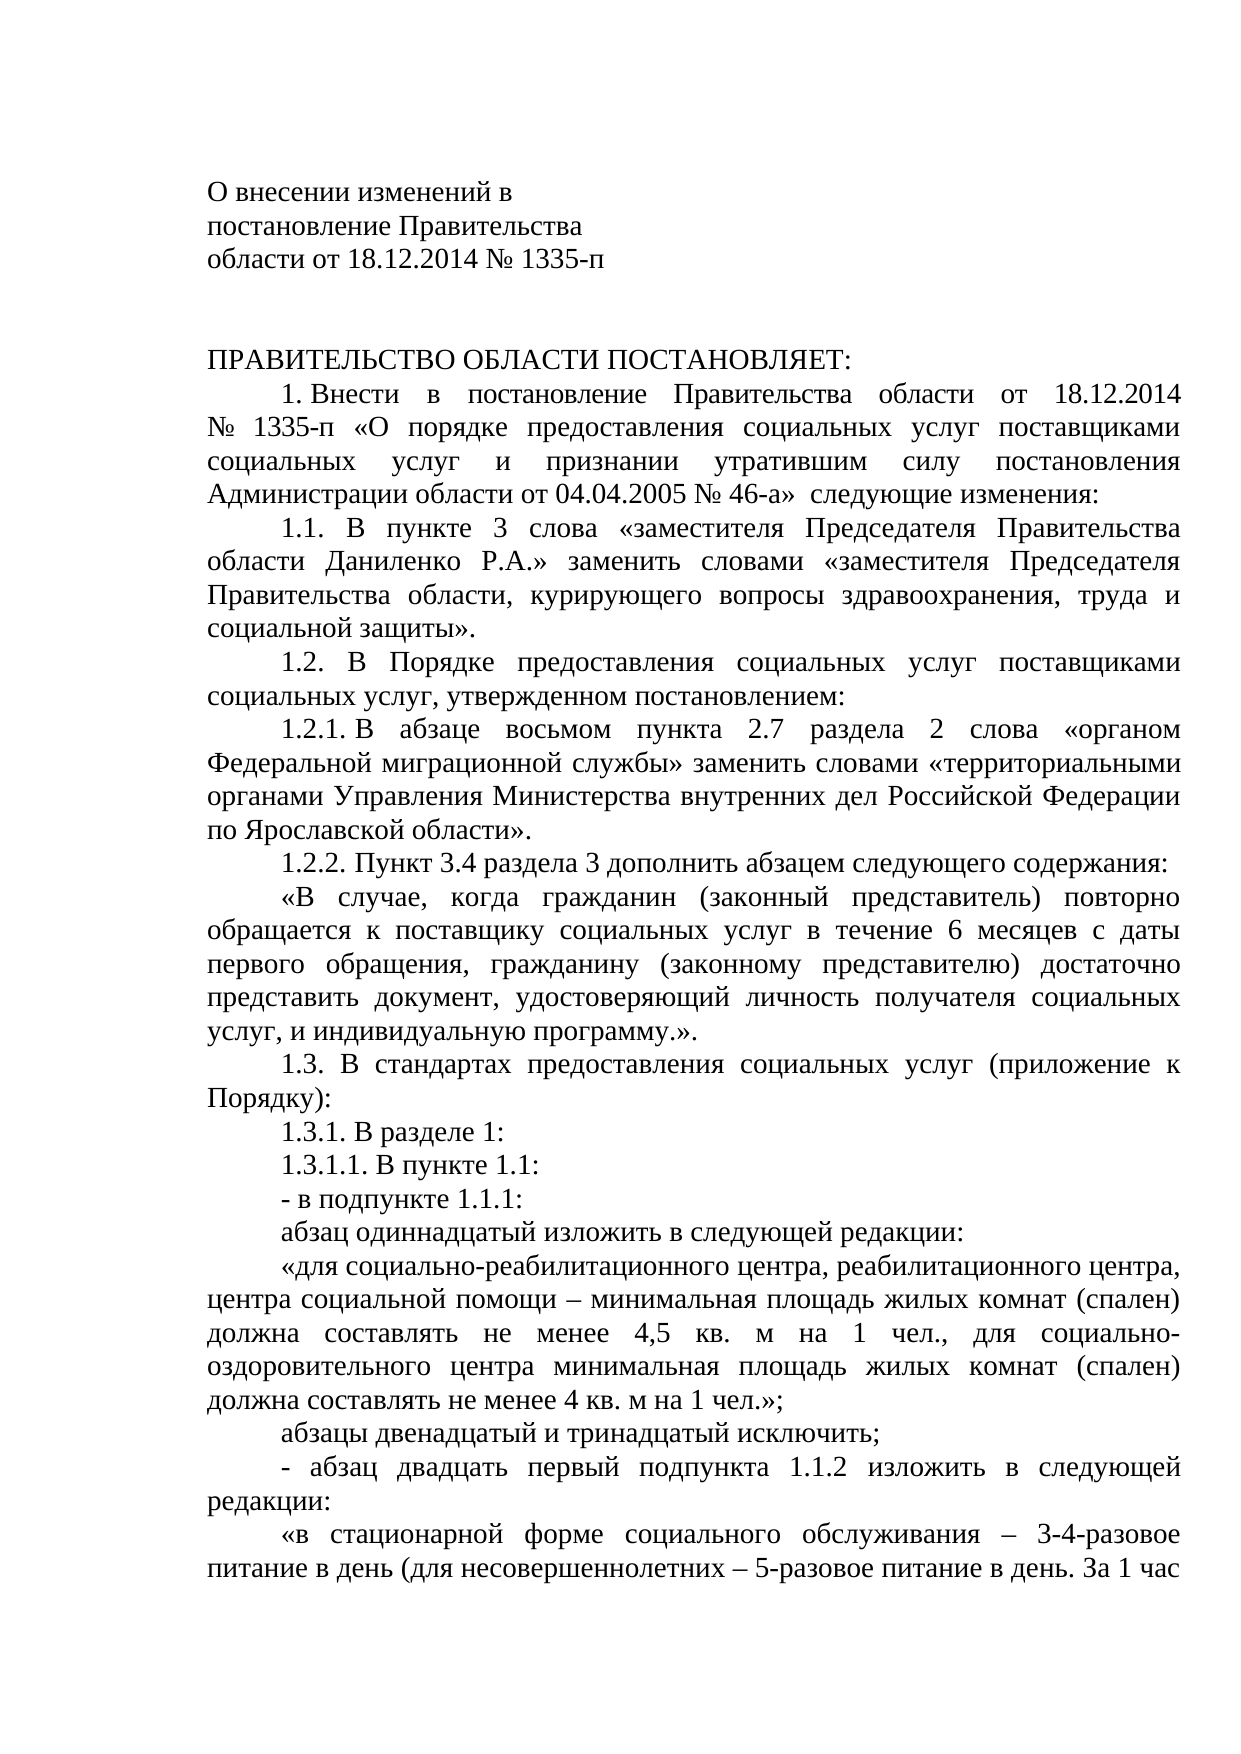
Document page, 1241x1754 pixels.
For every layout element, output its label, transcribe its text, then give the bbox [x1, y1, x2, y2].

text абзацы двенадцатый и тринадцатый исключить; [207, 1416, 1181, 1449]
text ПРАВИТЕЛЬСТВО ОБЛАСТИ ПОСТАНОВЛЯЕТ: [207, 342, 1181, 376]
text «для социально-реабилитационного центра, реабилитационного центра, центра социальной помощи – минимальная площадь жилых комнат (спален) должна составлять не менее 4,5 кв. м на 1 чел., для социально-оздоровительного центра минимальная площадь жилых комнат (спален) должна составлять не менее 4 кв. м на 1 чел.»; [207, 1248, 1181, 1416]
list Пункт 3.4 раздела 3 дополнить абзацем следующего содержания: [207, 845, 1181, 879]
list В Порядке предоставления социальных услуг поставщиками социальных услуг, утвержденном постановлением: [207, 644, 1181, 711]
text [207, 1516, 1181, 1583]
text - абзац двадцать первый подпункта 1.1.2 изложить в следующей редакции: [207, 1449, 1181, 1516]
text 1.3.1.1. В пункте 1.1: [207, 1147, 1181, 1181]
list В пункте 3 слова «заместителя Председателя Правительства области Даниленко Р.А.» заменить словами «заместителя Председателя Правительства области, курирующего вопросы здравоохранения, труда и социальной защиты». [207, 510, 1181, 644]
list В стандартах предоставления социальных услуг (приложение к Порядку): [207, 1047, 1181, 1114]
text 1.3.1. В разделе 1: [207, 1114, 1181, 1147]
list Внести в постановление Правительства области от 18.12.2014 № 1335-п «О порядке предоставления социальных услуг поставщиками социальных услуг и признании утратившим силу постановления Администрации области от 04.04.2005 № 46-а» следующие изменения: [207, 376, 1181, 510]
list В абзаце восьмом пункта 2.7 раздела 2 слова «органом Федеральной миграционной службы» заменить словами «территориальными органами Управления Министерства внутренних дел Российской Федерации по Ярославской области». [207, 711, 1181, 845]
text абзац одиннадцатый изложить в следующей редакции: [207, 1214, 1181, 1248]
text - в подпункте 1.1.1: [281, 1181, 1181, 1214]
text «В случае, когда гражданин (законный представитель) повторно обращается к поставщику социальных услуг в течение 6 месяцев с даты первого обращения, гражданину (законному представителю) достаточно представить документ, удостоверяющий личность получателя социальных услуг, и индивидуальную программу.». [207, 879, 1181, 1047]
